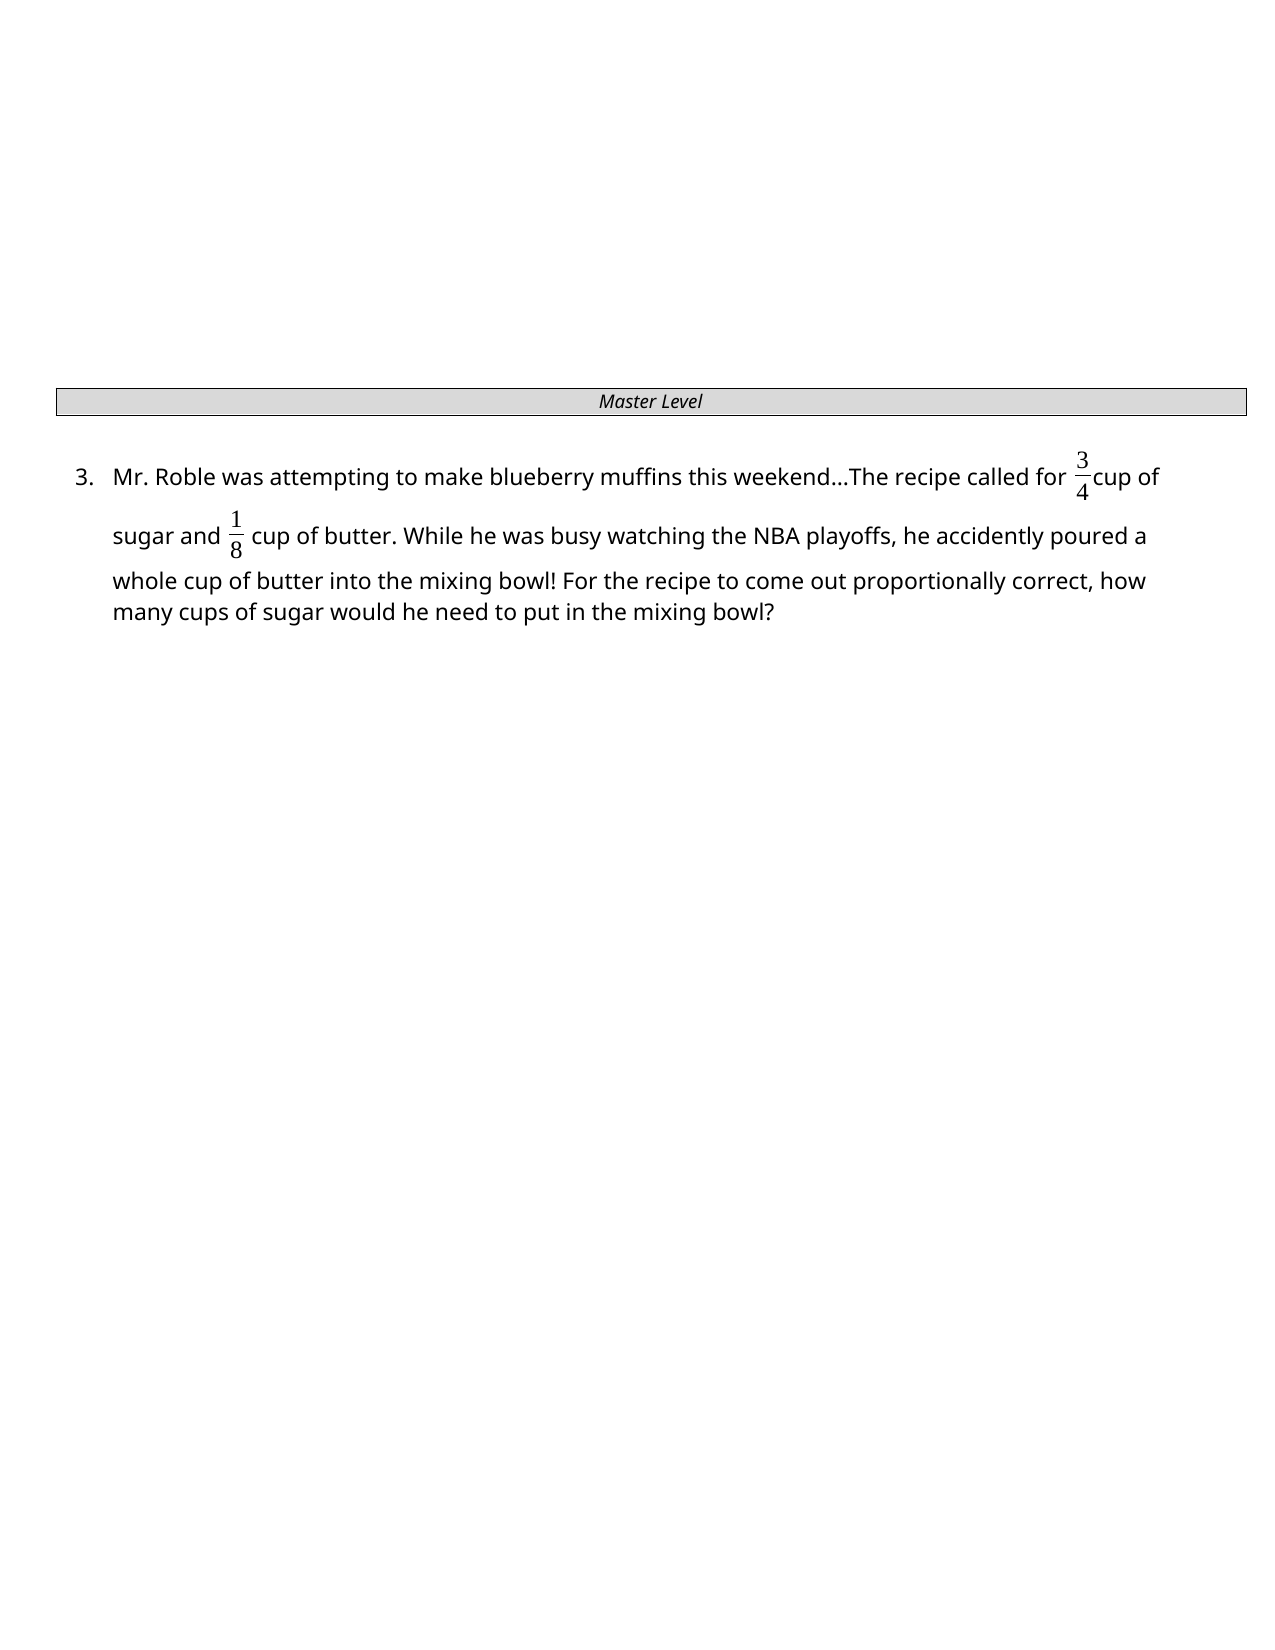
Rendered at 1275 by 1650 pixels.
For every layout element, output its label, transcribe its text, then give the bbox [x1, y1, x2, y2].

table_header Master Level [57, 389, 1246, 414]
list Mr. Roble was attempting to make blueberry muffins this weekend…The recipe called for cup of sugar and cup of butter. While he was busy watching the NBA playoffs, he accidently poured a whole cup of butter into the mixing bowl! For the recipe to come out proportionally correct, how many cups of sugar would he need to put in the mixing bowl? [75, 447, 1200, 627]
